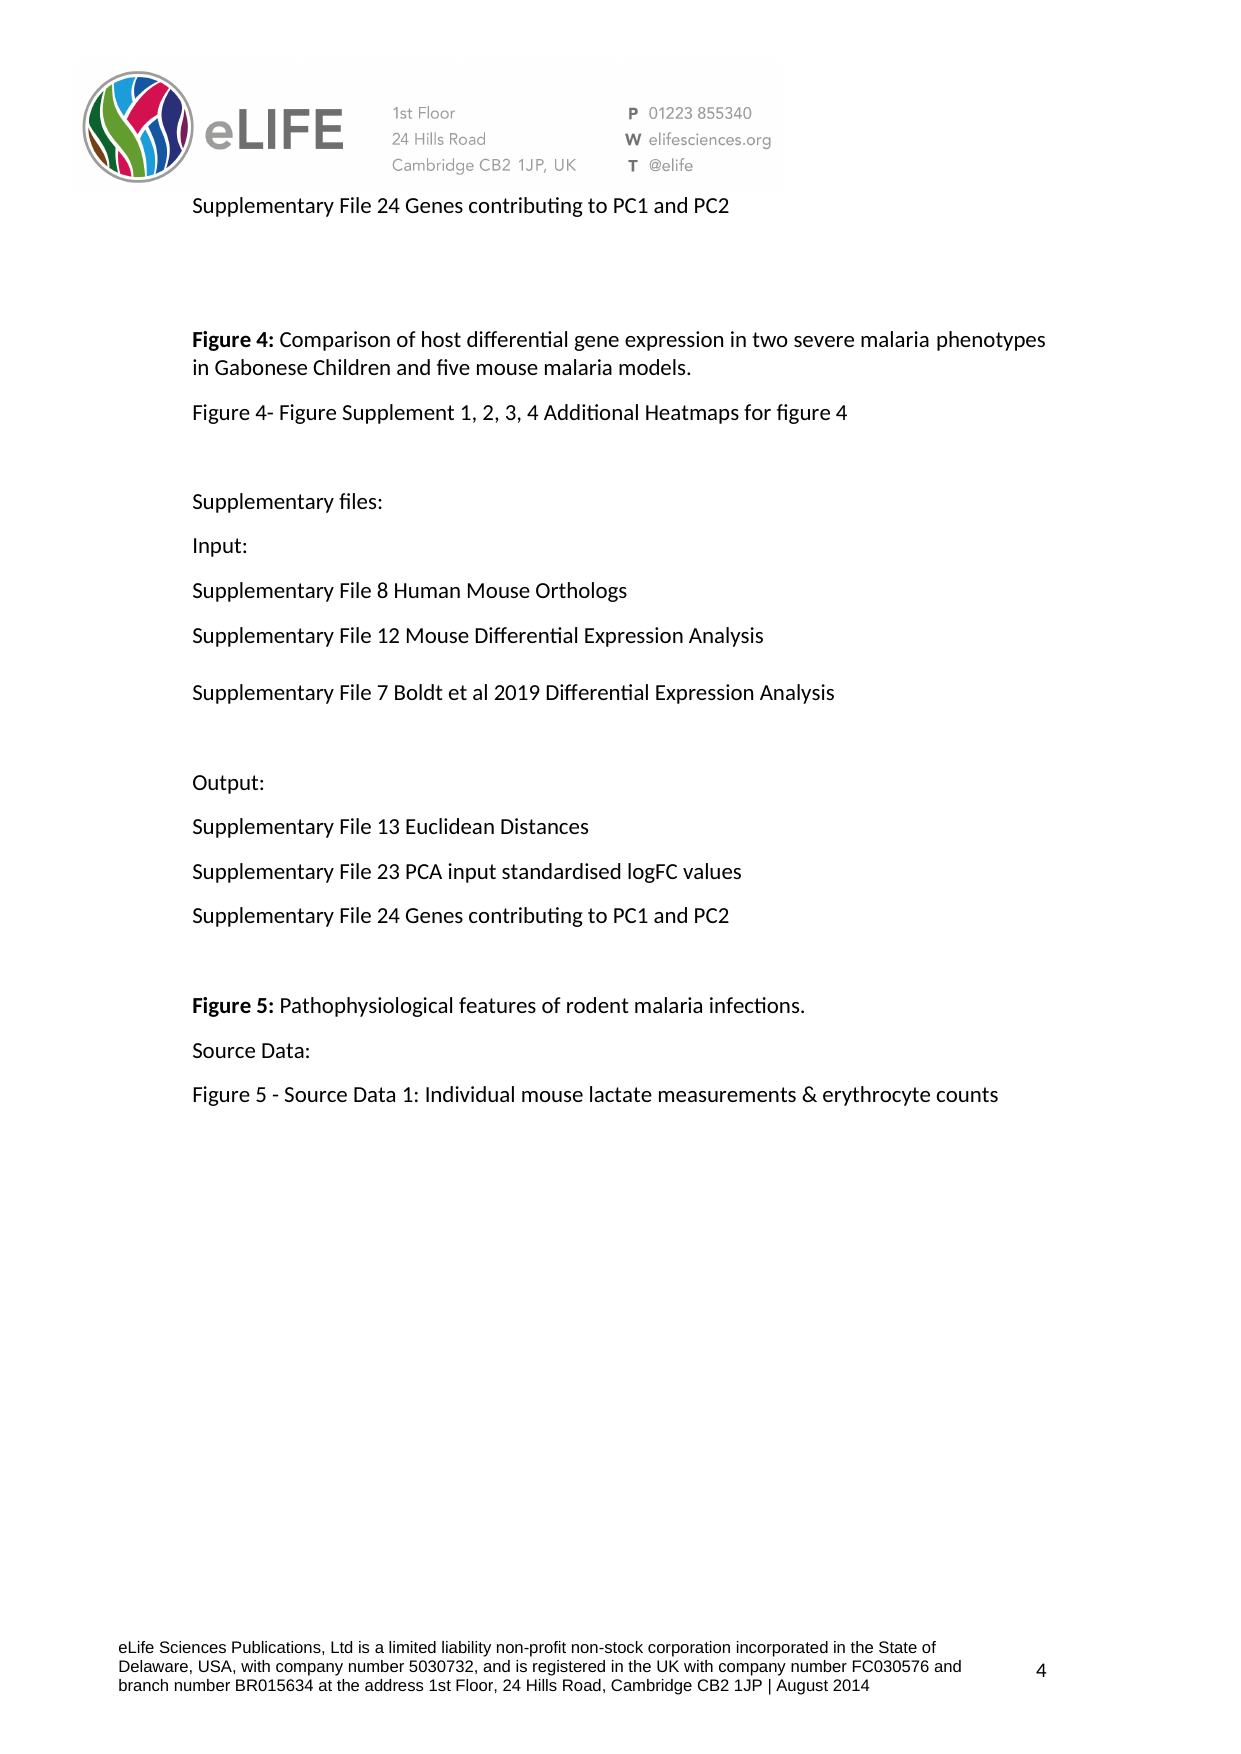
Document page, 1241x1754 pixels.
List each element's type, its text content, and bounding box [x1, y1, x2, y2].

text Figure 4- Figure Supplement 1, 2, 3, 4 Additional Heatmaps for figure 4 [192, 398, 1053, 426]
text Figure 5 - Source Data 1: Individual mouse lactate measurements & erythrocyte counts [192, 1080, 1053, 1108]
text Supplementary files: [192, 487, 1053, 515]
picture [73, 59, 784, 191]
text Supplementary File 24 Genes contributing to PC1 and PC2 [192, 191, 1053, 219]
text Supplementary File 8 Human Mouse Orthologs [192, 576, 1053, 604]
text Supplementary File 23 PCA input standardised logFC values [192, 857, 1053, 885]
text Figure 4: Comparison of host differential gene expression in two severe malaria phenotypes in Gabonese Children and five mouse malaria models. [192, 325, 1053, 381]
text Output: [192, 768, 1053, 796]
text Supplementary File 12 Mouse Differential Expression Analysis [192, 621, 1053, 649]
text Source Data: [192, 1036, 1053, 1064]
text Figure 5: Pathophysiological features of rodent malaria infections. [192, 991, 1053, 1019]
text Input: [192, 532, 1053, 560]
text Supplementary File 13 Euclidean Distances [192, 812, 1053, 840]
text Supplementary File 7 Boldt et al 2019 Differential Expression Analysis [192, 678, 1053, 706]
text Supplementary File 24 Genes contributing to PC1 and PC2 [192, 902, 1053, 930]
